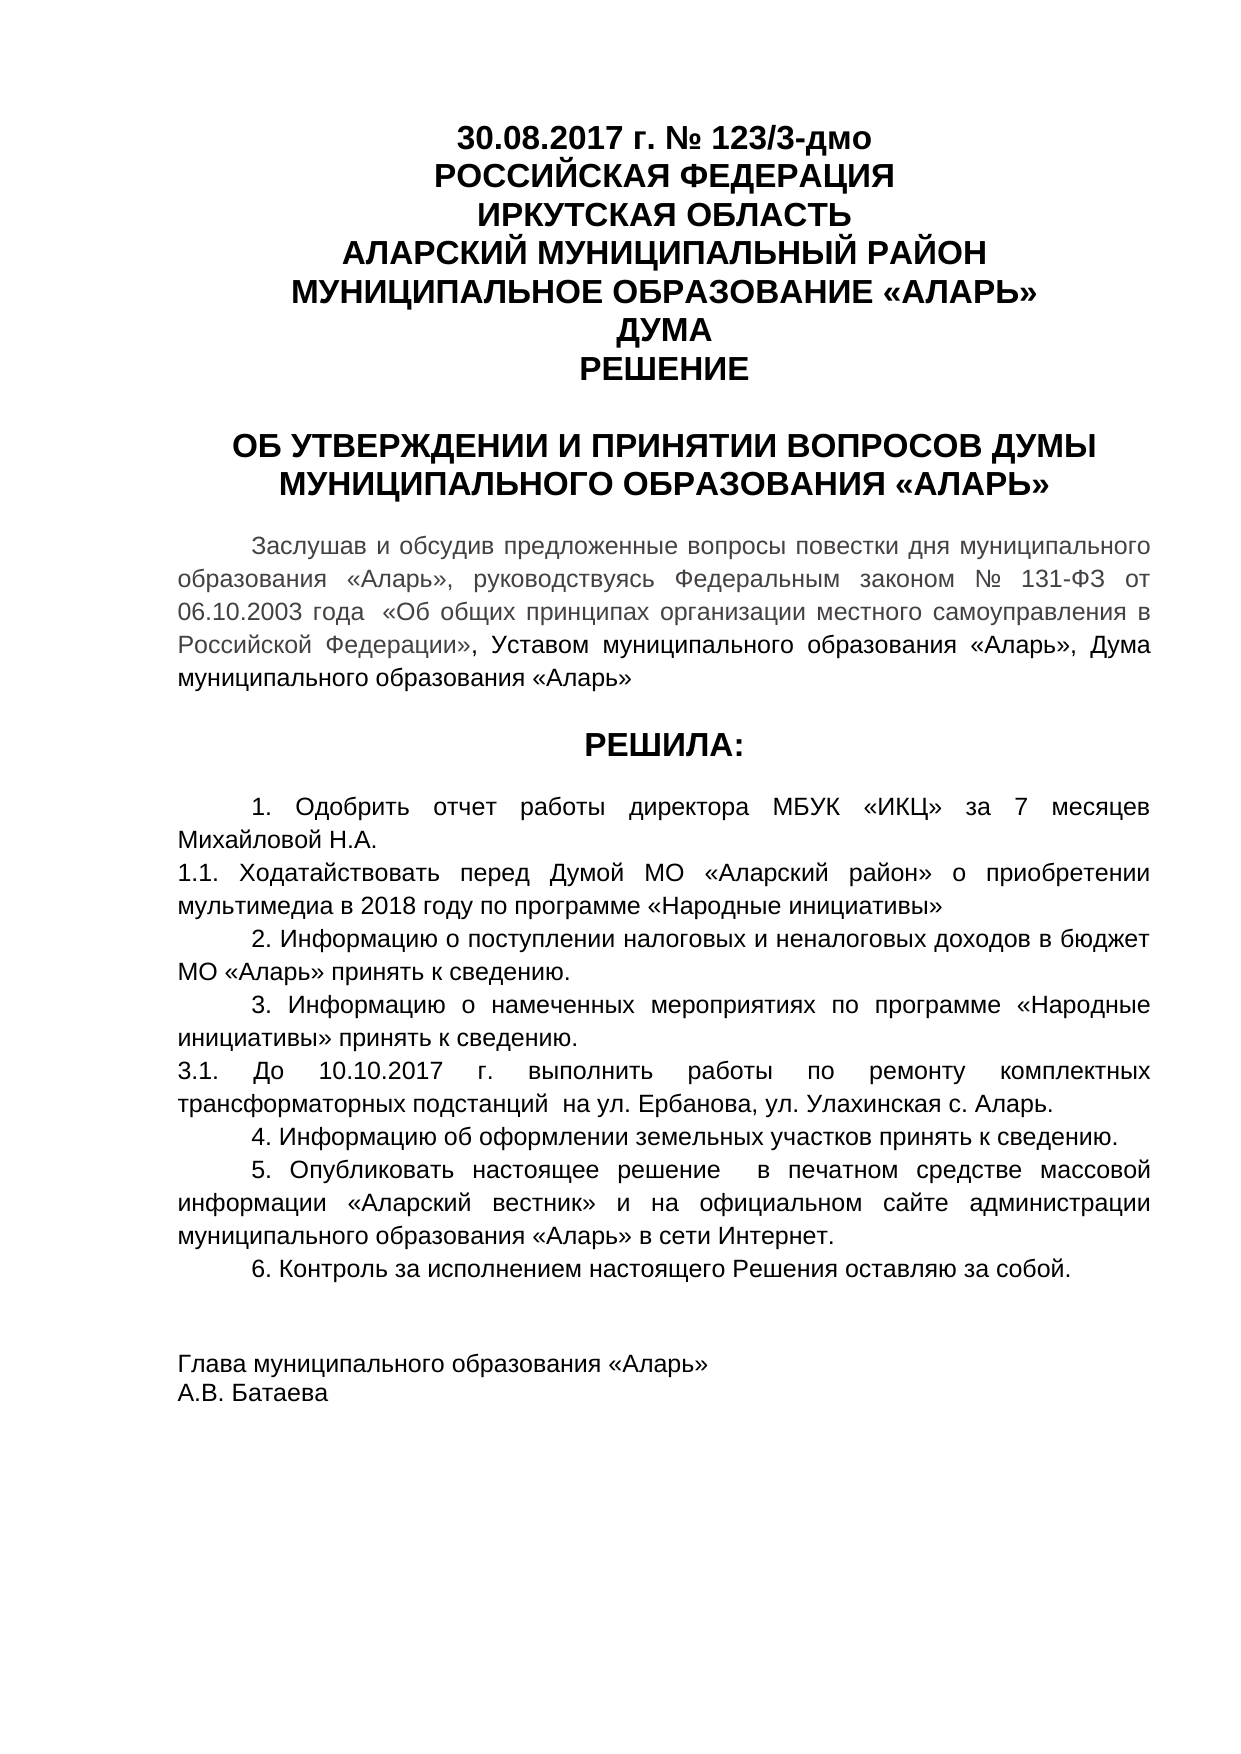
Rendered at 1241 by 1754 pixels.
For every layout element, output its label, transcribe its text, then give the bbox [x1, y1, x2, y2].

text ДУМА [177, 310, 1152, 349]
list 3. Информацию о намеченных мероприятиях по программе «Народные инициативы» принять к сведению. [177, 990, 1152, 1052]
text Глава муниципального образования «Аларь» [177, 1349, 1152, 1378]
text РЕШИЛА: [177, 725, 1152, 763]
list 3.1. До 10.10.2017 г. выполнить работы по ремонту комплектных трансформаторных подстанций на ул. Ербанова, ул. Улахинская с. Аларь. [177, 1056, 1152, 1118]
text 30.08.2017 г. № 123/3-дмо [177, 118, 1152, 157]
list 4. Информацию об оформлении земельных участков принять к сведению. [177, 1122, 1152, 1151]
text АЛАРСКИЙ МУНИЦИПАЛЬНЫЙ РАЙОН [177, 233, 1152, 272]
text РОССИЙСКАЯ ФЕДЕРАЦИЯ [177, 157, 1152, 195]
list 1.1. Ходатайствовать перед Думой МО «Аларский район» о приобретении мультимедиа в 2018 году по программе «Народные инициативы» [177, 858, 1152, 920]
list 2. Информацию о поступлении налоговых и неналоговых доходов в бюджет МО «Аларь» принять к сведению. [177, 924, 1152, 986]
text ИРКУТСКАЯ ОБЛАСТЬ [177, 195, 1152, 233]
list 1. Одобрить отчет работы директора МБУК «ИКЦ» за 7 месяцев Михайловой Н.А. [177, 792, 1152, 854]
text МУНИЦИПАЛЬНОЕ ОБРАЗОВАНИЕ «АЛАРЬ» [177, 272, 1152, 310]
text 5. Опубликовать настоящее решение в печатном средстве массовой информации «Аларский вестник» и на официальном сайте администрации муниципального образования «Аларь» в сети Интернет. [177, 1155, 1152, 1250]
text 6. Контроль за исполнением настоящего Решения оставляю за собой. [177, 1254, 1152, 1283]
text РЕШЕНИЕ [177, 349, 1152, 387]
text А.В. Батаева [177, 1378, 1152, 1407]
text ОБ УТВЕРЖДЕНИИ И ПРИНЯТИИ ВОПРОСОВ ДУМЫ МУНИЦИПАЛЬНОГО ОБРАЗОВАНИЯ «АЛАРЬ» [177, 426, 1152, 502]
text Заслушав и обсудив предложенные вопросы повестки дня муниципального образования «Аларь», руководствуясь Федеральным законом № 131-ФЗ от 06.10.2003 года «Об общих принципах организации местного самоуправления в Российской Федерации», Уставом муниципального образования «Аларь», Дума муниципального образования «Аларь» [177, 531, 1152, 692]
